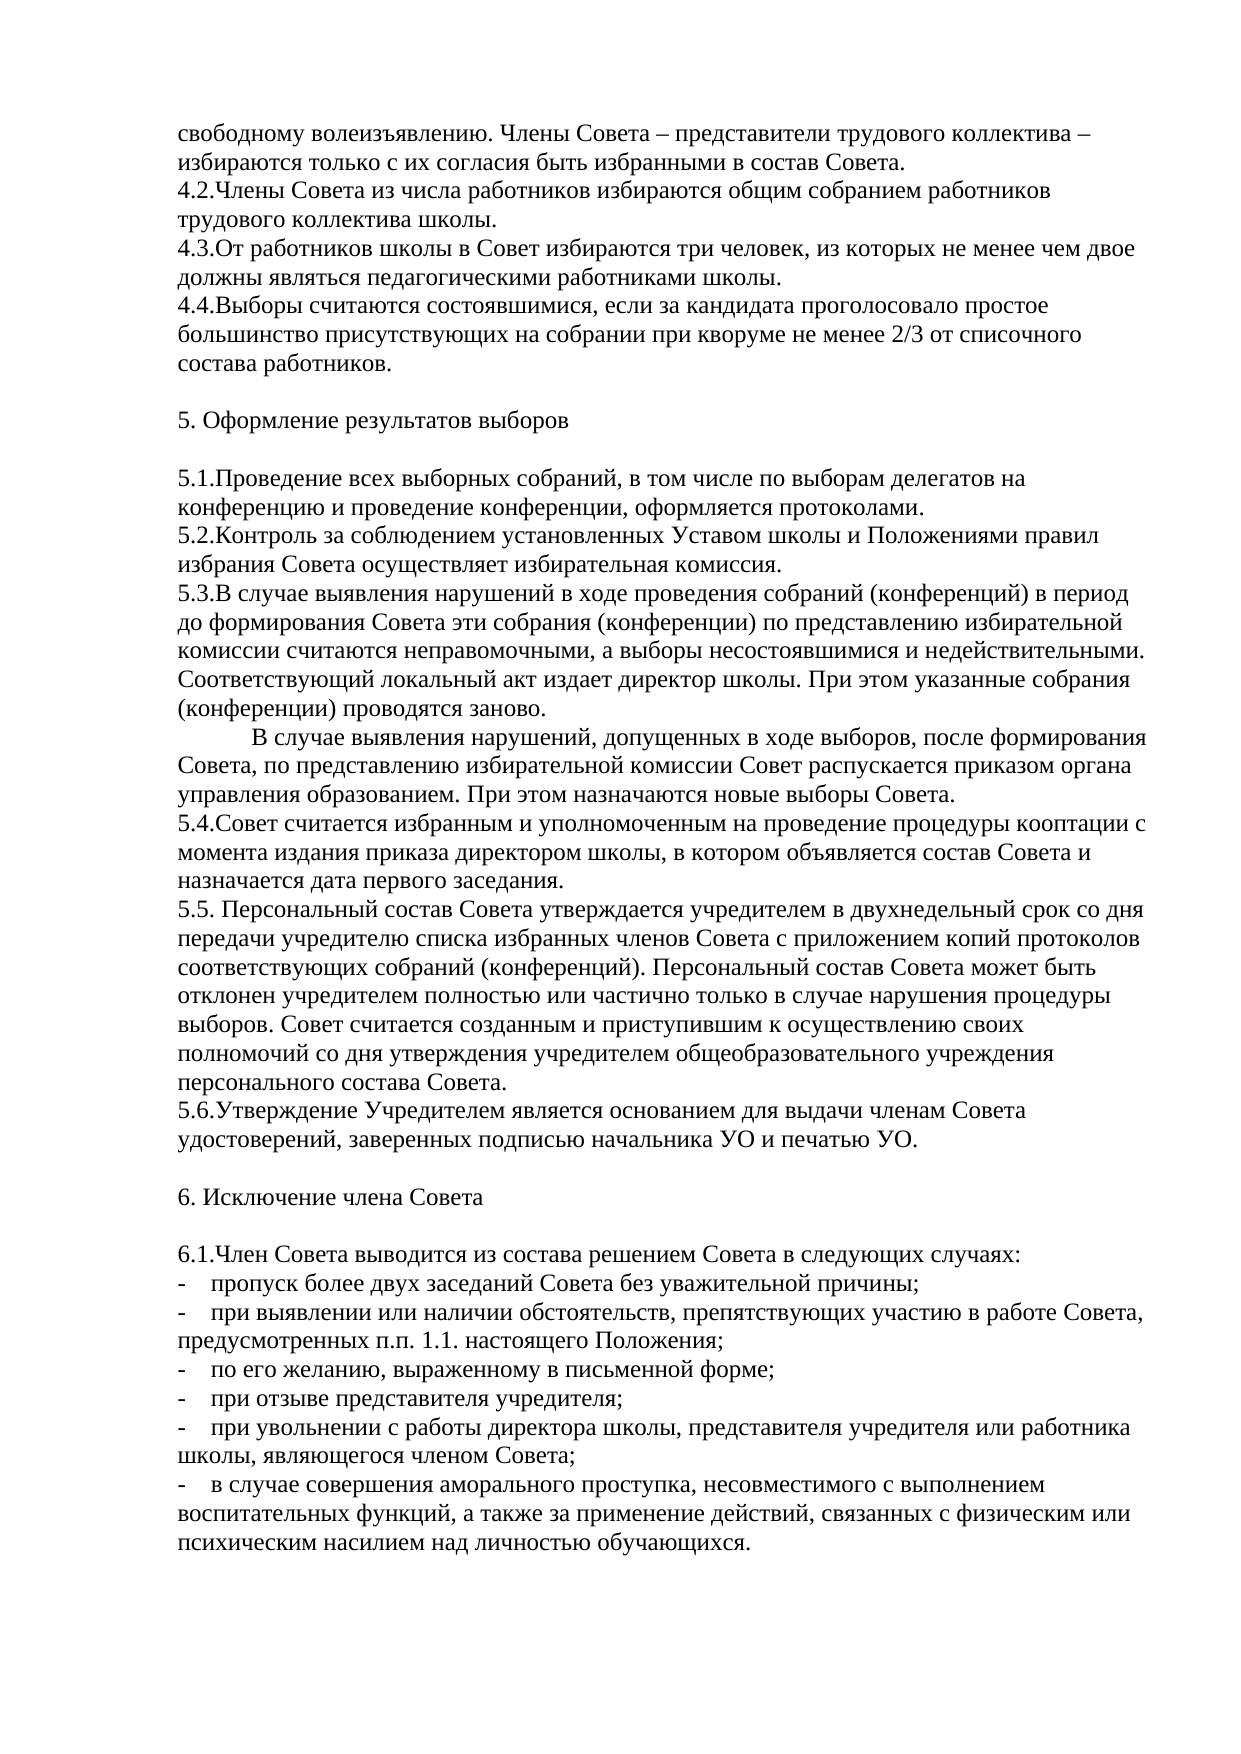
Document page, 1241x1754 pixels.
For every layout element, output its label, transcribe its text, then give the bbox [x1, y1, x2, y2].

text 6. Исключение члена Совета [177, 1182, 1152, 1211]
text В случае выявления нарушений, допущенных в ходе выборов, после формирования Совета, по представлению избирательной комиссии Совет распускается приказом органа управления образованием. При этом назначаются новые выборы Совета. [177, 722, 1152, 808]
text 4.4.Выборы считаются состоявшимися, если за кандидата проголосовало простое большинство присутствующих на собрании при кворуме не менее 2/3 от списочного состава работников. [177, 291, 1152, 377]
text - пропуск более двух заседаний Совета без уважительной причины; [177, 1268, 1152, 1297]
text 5.1.Проведение всех выборных собраний, в том числе по выборам делегатов на конференцию и проведение конференции, оформляется протоколами. [177, 463, 1152, 521]
text 5.4.Совет считается избранным и уполномоченным на проведение процедуры кооптации с момента издания приказа директором школы, в котором объявляется состав Совета и назначается дата первого заседания. [177, 808, 1152, 894]
text - при выявлении или наличии обстоятельств, препятствующих участию в работе Совета, предусмотренных п.п. 1.1. настоящего Положения; [177, 1297, 1152, 1354]
text - при отзыве представителя учредителя; [177, 1383, 1152, 1412]
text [177, 118, 1152, 176]
text - при увольнении с работы директора школы, представителя учредителя или работника школы, являющегося членом Совета; [177, 1412, 1152, 1469]
text 4.3.От работников школы в Совет избираются три человек, из которых не менее чем двое должны являться педагогическими работниками школы. [177, 233, 1152, 291]
text - в случае совершения аморального проступка, несовместимого с выполнением воспитательных функций, а также за применение действий, связанных с физическим или психическим насилием над личностью обучающихся. [177, 1469, 1152, 1556]
text 5.2.Контроль за соблюдением установленных Уставом школы и Положениями правил избрания Совета осуществляет избирательная комиссия. [177, 521, 1152, 578]
text 4.2.Члены Совета из числа работников избираются общим собранием работников трудового коллектива школы. [177, 176, 1152, 233]
text 5. Оформление результатов выборов [177, 406, 1152, 434]
text - по его желанию, выраженному в письменной форме; [177, 1354, 1152, 1383]
text 5.3.В случае выявления нарушений в ходе проведения собраний (конференций) в период до формирования Совета эти собрания (конференции) по представлению избирательной комиссии считаются неправомочными, а выборы несостоявшимися и недействительными. Соответствующий локальный акт издает директор школы. При этом указанные собрания (конференции) проводятся заново. [177, 578, 1152, 722]
text 5.6.Утверждение Учредителем является основанием для выдачи членам Совета удостоверений, заверенных подписью начальника УО и печатью УО. [177, 1096, 1152, 1153]
text 6.1.Член Совета выводится из состава решением Совета в следующих случаях: [177, 1239, 1152, 1268]
text 5.5. Персональный состав Совета утверждается учредителем в двухнедельный срок со дня передачи учредителю списка избранных членов Совета с приложением копий протоколов соответствующих собраний (конференций). Персональный состав Совета может быть отклонен учредителем полностью или частично только в случае нарушения процедуры выборов. Совет считается созданным и приступившим к осуществлению своих полномочий со дня утверждения учредителем общеобразовательного учреждения персонального состава Совета. [177, 894, 1152, 1096]
